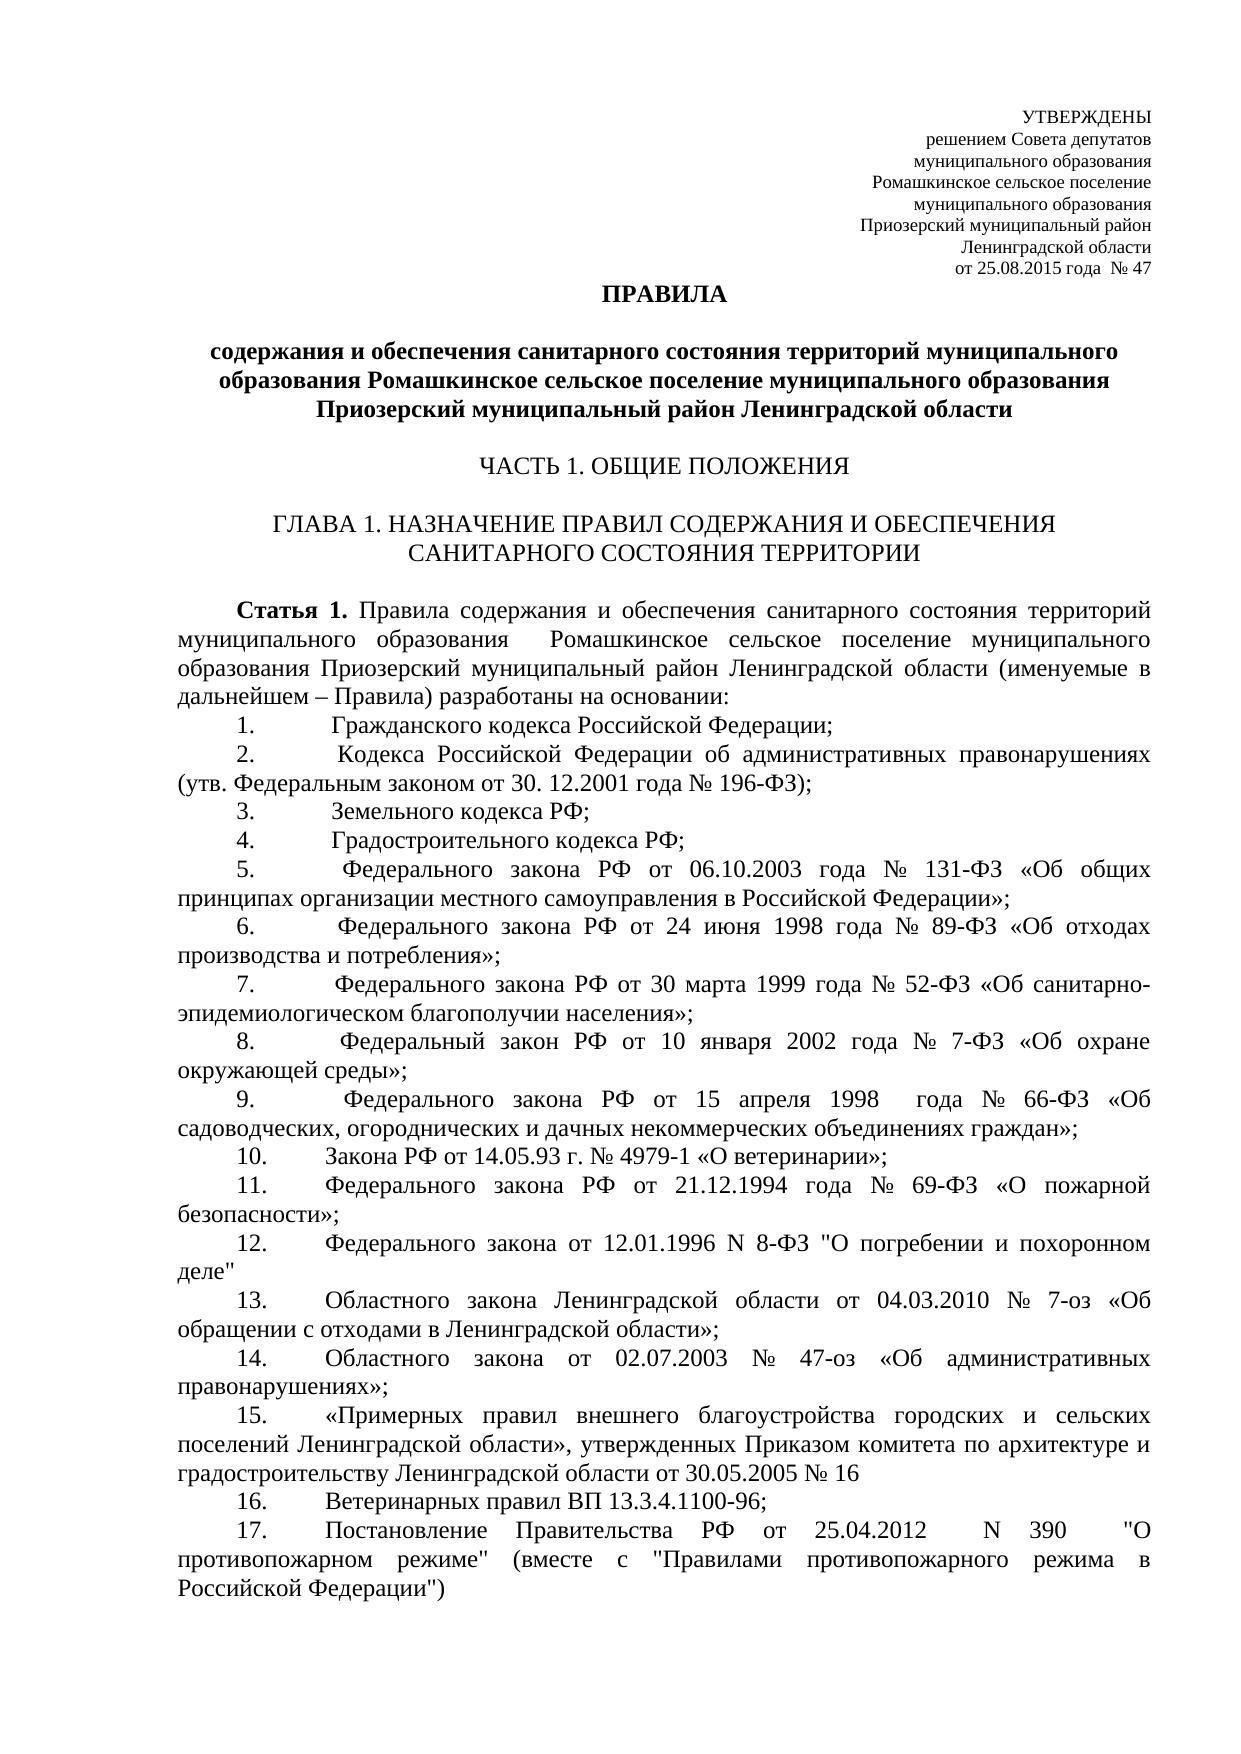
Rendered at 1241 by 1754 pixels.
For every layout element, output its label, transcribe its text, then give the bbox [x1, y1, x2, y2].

list Федерального закона РФ от 06.10.2003 года № 131-ФЗ «Об общих принципах организации местного самоуправления в Российской Федерации»; [177, 854, 1152, 911]
text муниципального образования [177, 149, 1152, 171]
list Федерального закона РФ от 24 июня 1998 года № 89-ФЗ «Об отходах производства и потребления»; [177, 911, 1152, 969]
text ГЛАВА 1. НАЗНАЧЕНИЕ ПРАВИЛ СОДЕРЖАНИЯ И ОБЕСПЕЧЕНИЯ САНИТАРНОГО СОСТОЯНИЯ ТЕРРИТОРИИ [177, 509, 1152, 566]
text Ленинградской области [177, 236, 1152, 257]
list Земельного кодекса РФ; [177, 796, 1152, 825]
text содержания и обеспечения санитарного состояния территорий муниципального образования Ромашкинское сельское поселение муниципального образования Приозерский муниципальный район Ленинградской области [177, 336, 1152, 423]
list Областного закона от 02.07.2003 № 47-оз «Об административных правонарушениях»; [177, 1343, 1152, 1400]
list «Примерных правил внешнего благоустройства городских и сельских поселений Ленинградской области», утвержденных Приказом комитета по архитектуре и градостроительству Ленинградской области от 30.05.2005 № 16 [177, 1400, 1152, 1486]
text ПРАВИЛА [177, 279, 1152, 308]
text Ромашкинское сельское поселение [177, 171, 1152, 193]
text УТВЕРЖДЕНЫ [177, 106, 1152, 128]
list Федерального закона РФ от 30 марта 1999 года № 52-ФЗ «Об санитарно-эпидемиологическом благополучии населения»; [177, 969, 1152, 1026]
list Федерального закона от 12.01.1996 N 8-ФЗ "О погребении и похоронном деле" [177, 1228, 1152, 1285]
text решением Совета депутатов [177, 128, 1152, 149]
text от 25.08.2015 года № 47 [177, 257, 1152, 279]
list Федеральный закон РФ от 10 января 2002 года № 7-ФЗ «Об охране окружающей среды»; [177, 1026, 1152, 1084]
text Статья 1. Правила содержания и обеспечения санитарного состояния территорий муниципального образования Ромашкинское сельское поселение муниципального образования Приозерский муниципальный район Ленинградской области (именуемые в дальнейшем – Правила) разработаны на основании: [177, 595, 1152, 710]
list Градостроительного кодекса РФ; [177, 825, 1152, 854]
list Постановление Правительства РФ от 25.04.2012 N 390 "О противопожарном режиме" (вместе с "Правилами противопожарного режима в Российской Федерации") [177, 1515, 1152, 1601]
text ЧАСТЬ 1. ОБЩИЕ ПОЛОЖЕНИЯ [177, 451, 1152, 480]
list Ветеринарных правил ВП 13.3.4.1100-96; [177, 1486, 1152, 1515]
text муниципального образования [177, 193, 1152, 214]
list Областного закона Ленинградской области от 04.03.2010 № 7-оз «Об обращении с отходами в Ленинградской области»; [177, 1285, 1152, 1343]
list Кодекса Российской Федерации об административных правонарушениях (утв. Федеральным законом от 30. 12.2001 года № 196-ФЗ); [177, 739, 1152, 796]
list Закона РФ от 14.05.93 г. № 4979-1 «О ветеринарии»; [177, 1141, 1152, 1170]
list Гражданского кодекса Российской Федерации; [177, 710, 1152, 739]
text Приозерский муниципальный район [177, 214, 1152, 236]
list Федерального закона РФ от 21.12.1994 года № 69-ФЗ «О пожарной безопасности»; [177, 1170, 1152, 1228]
list Федерального закона РФ от 15 апреля 1998 года № 66-ФЗ «Об садоводческих, огороднических и дачных некоммерческих объединениях граждан»; [177, 1084, 1152, 1141]
